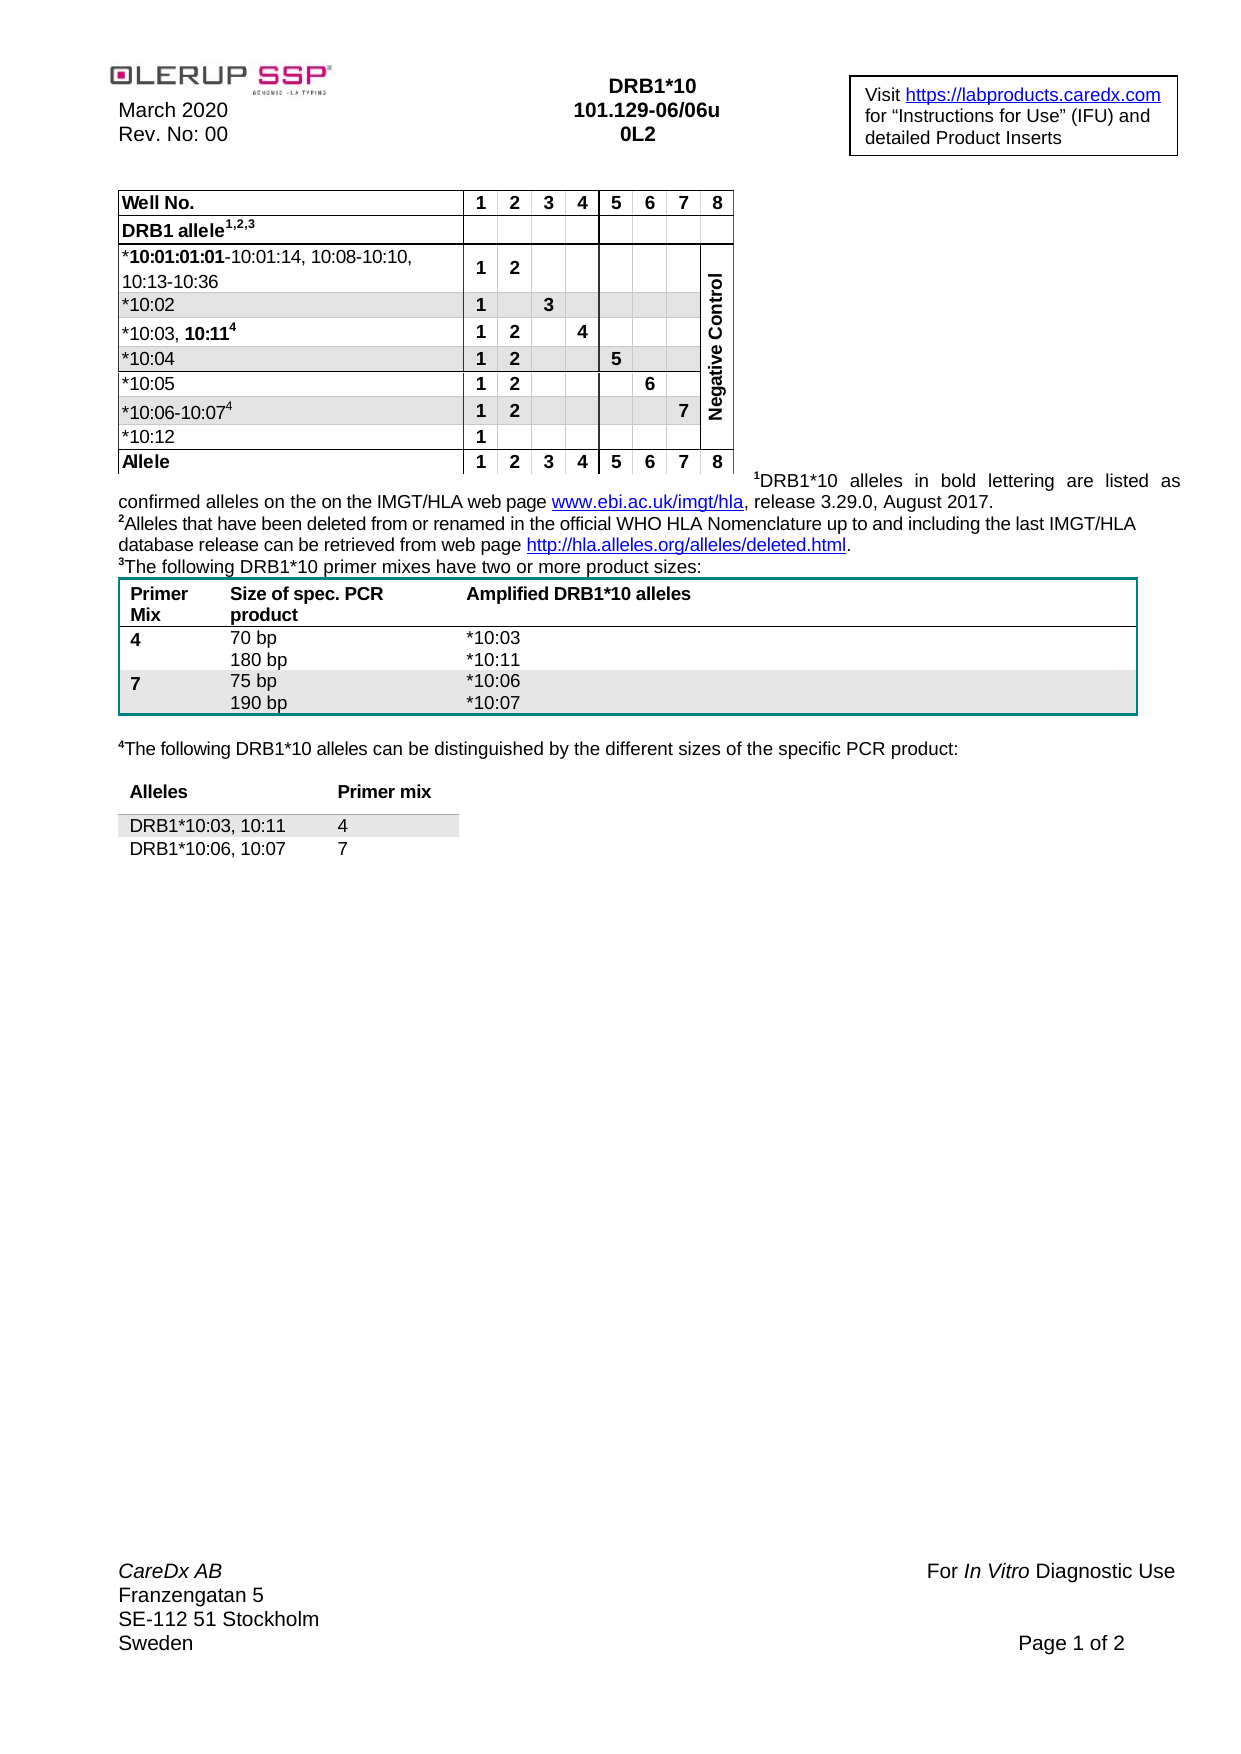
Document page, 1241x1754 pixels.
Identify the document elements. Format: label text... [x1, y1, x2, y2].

text 2Alleles that have been deleted from or renamed in the official WHO HLA Nomenclature up to and including the last IMGT/HLA database release can be retrieved from web page http://hla.alleles.org/alleles/deleted.html. [118, 512, 1181, 556]
text 3The following DRB1*10 primer mixes have two or more product sizes: [118, 556, 1137, 577]
table_cell DRB1*10:06, 10:07 [118, 838, 326, 861]
table_header Primer mix [326, 781, 459, 814]
table_cell 7 [326, 838, 459, 861]
text 4The following DRB1*10 alleles can be distinguished by the different sizes of the specific PCR product: [118, 738, 1181, 759]
table_cell 75 bp 190 bp [219, 670, 455, 713]
text 1DRB1*10 alleles in bold lettering are listed as confirmed alleles on the on the IMGT/HLA web page www.ebi.ac.uk/imgt/hla, release 3.29.0, August 2017. [118, 469, 1181, 512]
table_cell 70 bp 180 bp [219, 627, 455, 670]
table_cell *10:03 *10:11 [455, 627, 1136, 670]
table_cell 4 [326, 815, 459, 837]
table_cell DRB1*10:03, 10:11 [118, 815, 326, 837]
table_cell *10:06 *10:07 [455, 670, 1136, 713]
table_header Alleles [118, 781, 326, 814]
picture [82, 59, 360, 98]
table_header Amplified DRB1*10 alleles [455, 580, 1136, 626]
table_cell 7 [120, 670, 219, 713]
table_cell 4 [120, 627, 219, 670]
table_header Primer Mix [120, 580, 219, 626]
table_header Size of spec. PCR product [219, 580, 455, 626]
